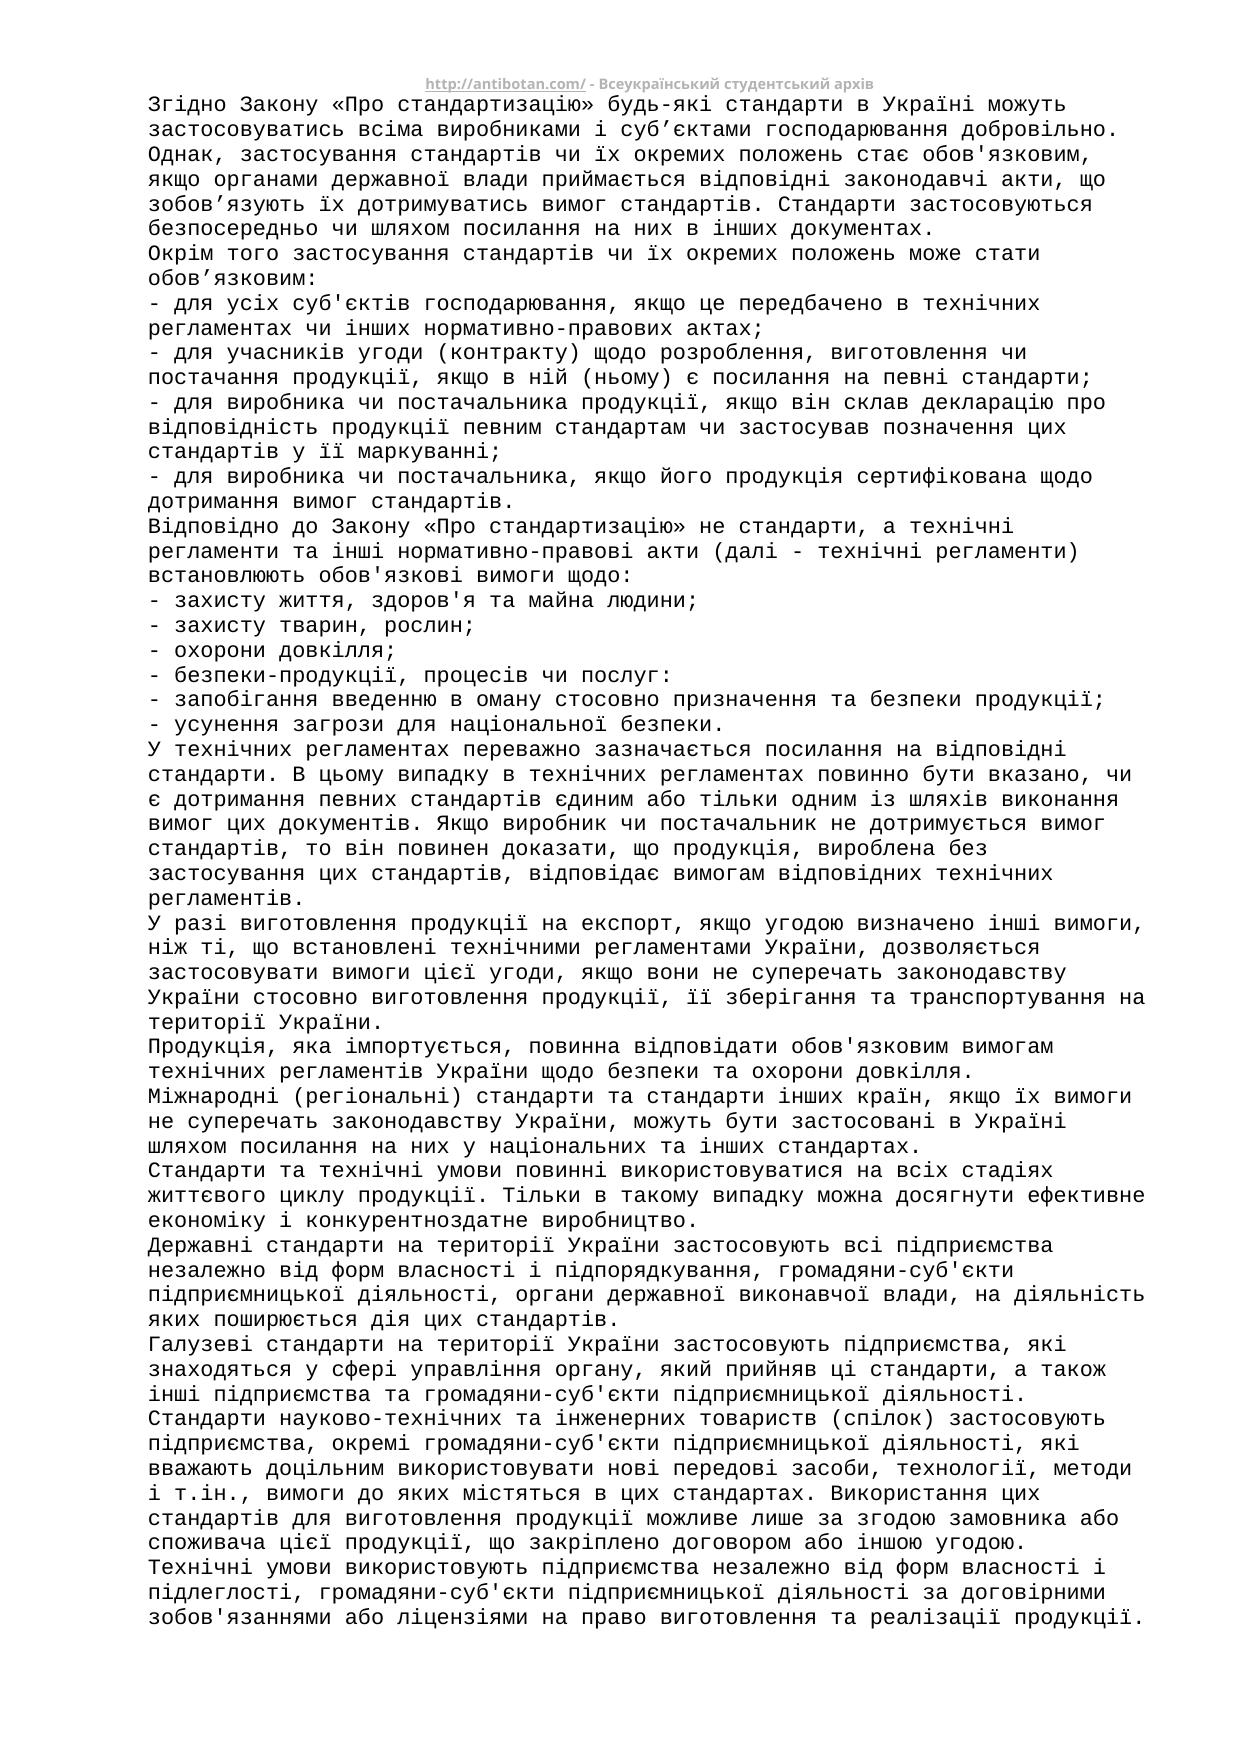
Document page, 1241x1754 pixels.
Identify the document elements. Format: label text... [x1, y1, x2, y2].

text Продукція, яка імпортується, повинна відповідати обов'язковим вимогам технічних регламентів України щодо безпеки та охорони довкілля. [148, 1036, 1152, 1085]
text Стандарти та технічні умови повинні використовуватися на всіх стадіях життєвого циклу продукції. Тільки в такому випадку можна досягнути ефективне економіку і конкурентноздатне виробництво. [148, 1160, 1152, 1234]
text Згідно Закону «Про стандартизацію» будь-які стандарти в Україні можуть застосовуватись всіма виробниками і суб’єктами господарювання добровільно. Однак, застосування стандартів чи їх окремих положень стає обов'язковим, якщо органами державної влади приймається відповідні законодавчі акти, що зобов’язують їх дотримуватись вимог стандартів. Стандарти застосовуються безпосередньо чи шляхом посилання на них в інших документах. [148, 94, 1152, 242]
text Державні стандарти на території України застосовують всі підприємства незалежно від форм власності і підпорядкування, громадяни-суб'єкти підприємницької діяльності, органи державної виконавчої влади, на діяльність яких поширюється дія цих стандартів. [148, 1234, 1152, 1333]
text У технічних регламентах переважно зазначається посилання на відповідні стандарти. В цьому випадку в технічних регламентах повинно бути вказано, чи є дотримання певних стандартів єдиним або тільки одним із шляхів виконання вимог цих документів. Якщо виробник чи постачальник не дотримується вимог стандартів, то він повинен доказати, що продукція, вироблена без застосування цих стандартів, відповідає вимогам відповідних технічних регламентів. [148, 738, 1152, 912]
text Галузеві стандарти на території України застосовують підприємства, які знаходяться у сфері управління органу, який прийняв ці стандарти, а також інші підприємства та громадяни-суб'єкти підприємницької діяльності. [148, 1333, 1152, 1408]
text - охорони довкілля; [148, 639, 1152, 664]
text - усунення загрози для національної безпеки. [148, 713, 1152, 738]
text - для усіх суб'єктів господарювання, якщо це передбачено в технічних регламентах чи інших нормативно-правових актах; [148, 292, 1152, 342]
text - для виробника чи постачальника, якщо його продукція сертифікована щодо дотримання вимог стандартів. [148, 466, 1152, 515]
text Міжнародні (регіональні) стандарти та стандарти інших країн, якщо їх вимоги не суперечать законодавству України, можуть бути застосовані в Україні шляхом посилання на них у національних та інших стандартах. [148, 1085, 1152, 1160]
text Технічні умови використовують підприємства незалежно від форм власності і підлеглості, громадяни-суб'єкти підприємницької діяльності за договірними зобов'язаннями або ліцензіями на право виготовлення та реалізації продукції. [148, 1556, 1152, 1631]
text Окрім того застосування стандартів чи їх окремих положень може стати обов’язковим: [148, 242, 1152, 292]
text - запобігання введенню в оману стосовно призначення та безпеки продукції; [148, 689, 1152, 713]
text - захисту тварин, рослин; [148, 614, 1152, 639]
text - безпеки-продукції, процесів чи послуг: [148, 664, 1152, 689]
text Відповідно до Закону «Про стандартизацію» не стандарти, а технічні регламенти та інші нормативно-правові акти (далі - технічні регламенти) встановлюють обов'язкові вимоги щодо: [148, 515, 1152, 589]
text - захисту життя, здоров'я та майна людини; [148, 589, 1152, 614]
text У разі виготовлення продукції на експорт, якщо угодою визначено інші вимоги, ніж ті, що встановлені технічними регламентами України, дозволяється застосовувати вимоги цієї угоди, якщо вони не суперечать законодавству України стосовно виготовлення продукції, її зберігання та транспортування на території України. [148, 912, 1152, 1036]
text - для учасників угоди (контракту) щодо розроблення, виготовлення чи постачання продукції, якщо в ній (ньому) є посилання на певні стандарти; [148, 342, 1152, 391]
text Стандарти науково-технічних та інженерних товариств (спілок) засто­совують підприємства, окремі громадяни-суб'єкти підприємницької діяльності, які вважають доцільним використовувати нові передові засоби, технології, методи і т.ін., вимоги до яких містяться в цих стандартах. Використання цих стандартів для виготовлення продукції можливе лише за згодою замовника або споживача цієї продукції, що закріплено договором або іншою угодою. [148, 1408, 1152, 1556]
text - для виробника чи постачальника продукції, якщо він склав декларацію про відповідність продукції певним стандартам чи застосував позначення цих стандартів у її маркуванні; [148, 391, 1152, 466]
